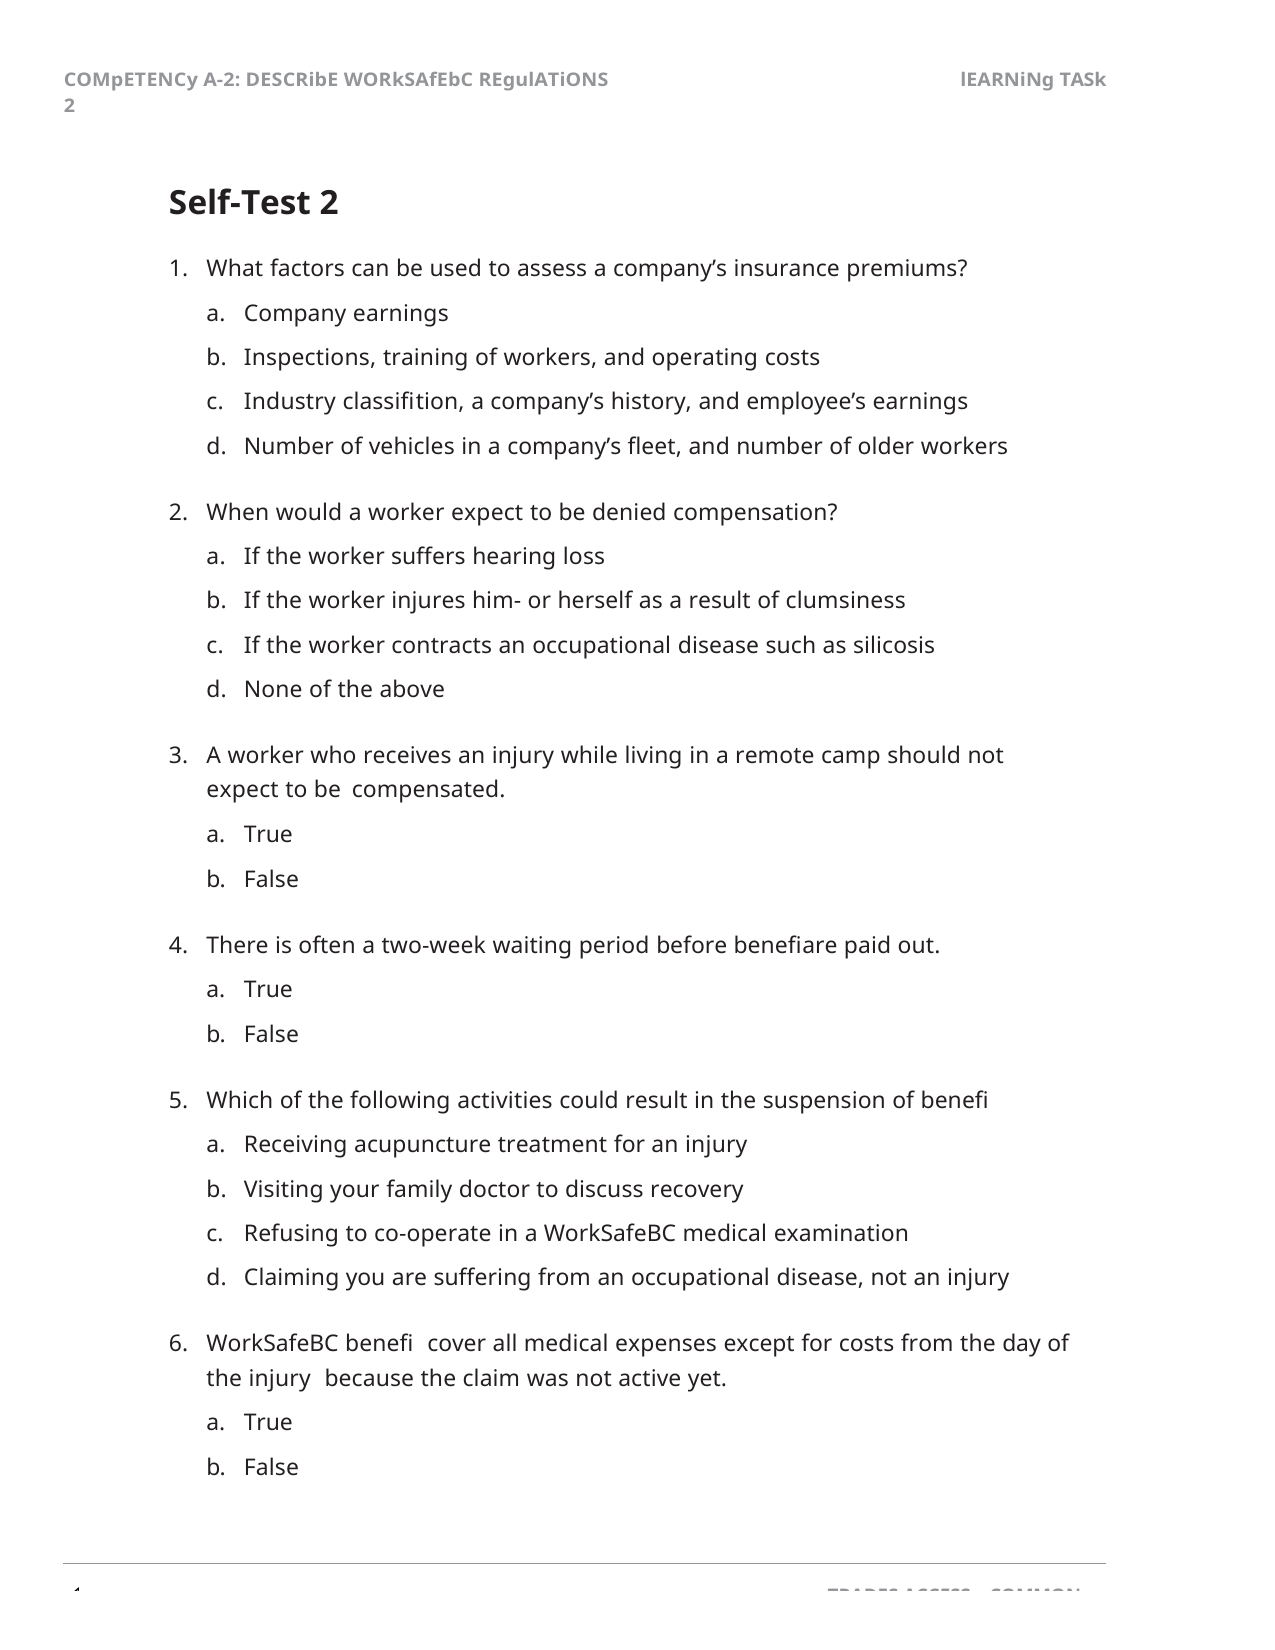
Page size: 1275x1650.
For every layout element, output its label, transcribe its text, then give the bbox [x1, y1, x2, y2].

list If the worker injures him- or herself as a result of clumsiness [206, 584, 1119, 616]
subtitle Self-Test 2 [169, 178, 1119, 224]
list Inspections, training of workers, and operating costs [206, 341, 1119, 372]
list False [206, 863, 1119, 894]
list True [206, 1406, 1119, 1438]
list False [206, 1451, 1119, 1482]
list Which of the following activities could result in the suspension of benefi [169, 1084, 1119, 1115]
list What factors can be used to assess a company’s insurance premiums? [169, 252, 1119, 283]
list Receiving acupuncture treatment for an injury [206, 1128, 1119, 1159]
list None of the above [206, 673, 1119, 704]
list If the worker contracts an occupational disease such as silicosis [206, 629, 1119, 660]
list If the worker suffers hearing loss [206, 540, 1119, 571]
list Industry classifi tion, a company’s history, and employee’s earnings [206, 385, 1119, 416]
list Company earnings [206, 296, 1119, 328]
text COMpETENCy A-2: DESCRibE WORkSAfEbC REgulATiONS lEARNiNg TASk 2 [63, 67, 1119, 118]
list There is often a two-week waiting period before benefi are paid out. [169, 929, 1119, 960]
list True [206, 818, 1119, 849]
list Number of vehicles in a company’s fleet, and number of older workers [206, 429, 1119, 461]
list Visiting your family doctor to discuss recovery [206, 1172, 1119, 1204]
list A worker who receives an injury while living in a remote camp should not expect to be compensated. [169, 739, 1046, 805]
list True [206, 973, 1119, 1004]
list Refusing to co-operate in a WorkSafeBC medical examination [206, 1217, 1119, 1248]
list WorkSafeBC benefi cover all medical expenses except for costs from the day of the injury because the claim was not active yet. [169, 1327, 1081, 1393]
list False [206, 1018, 1119, 1049]
list Claiming you are suffering from an occupational disease, not an injury [206, 1261, 1119, 1292]
list When would a worker expect to be denied compensation? [169, 496, 1119, 527]
